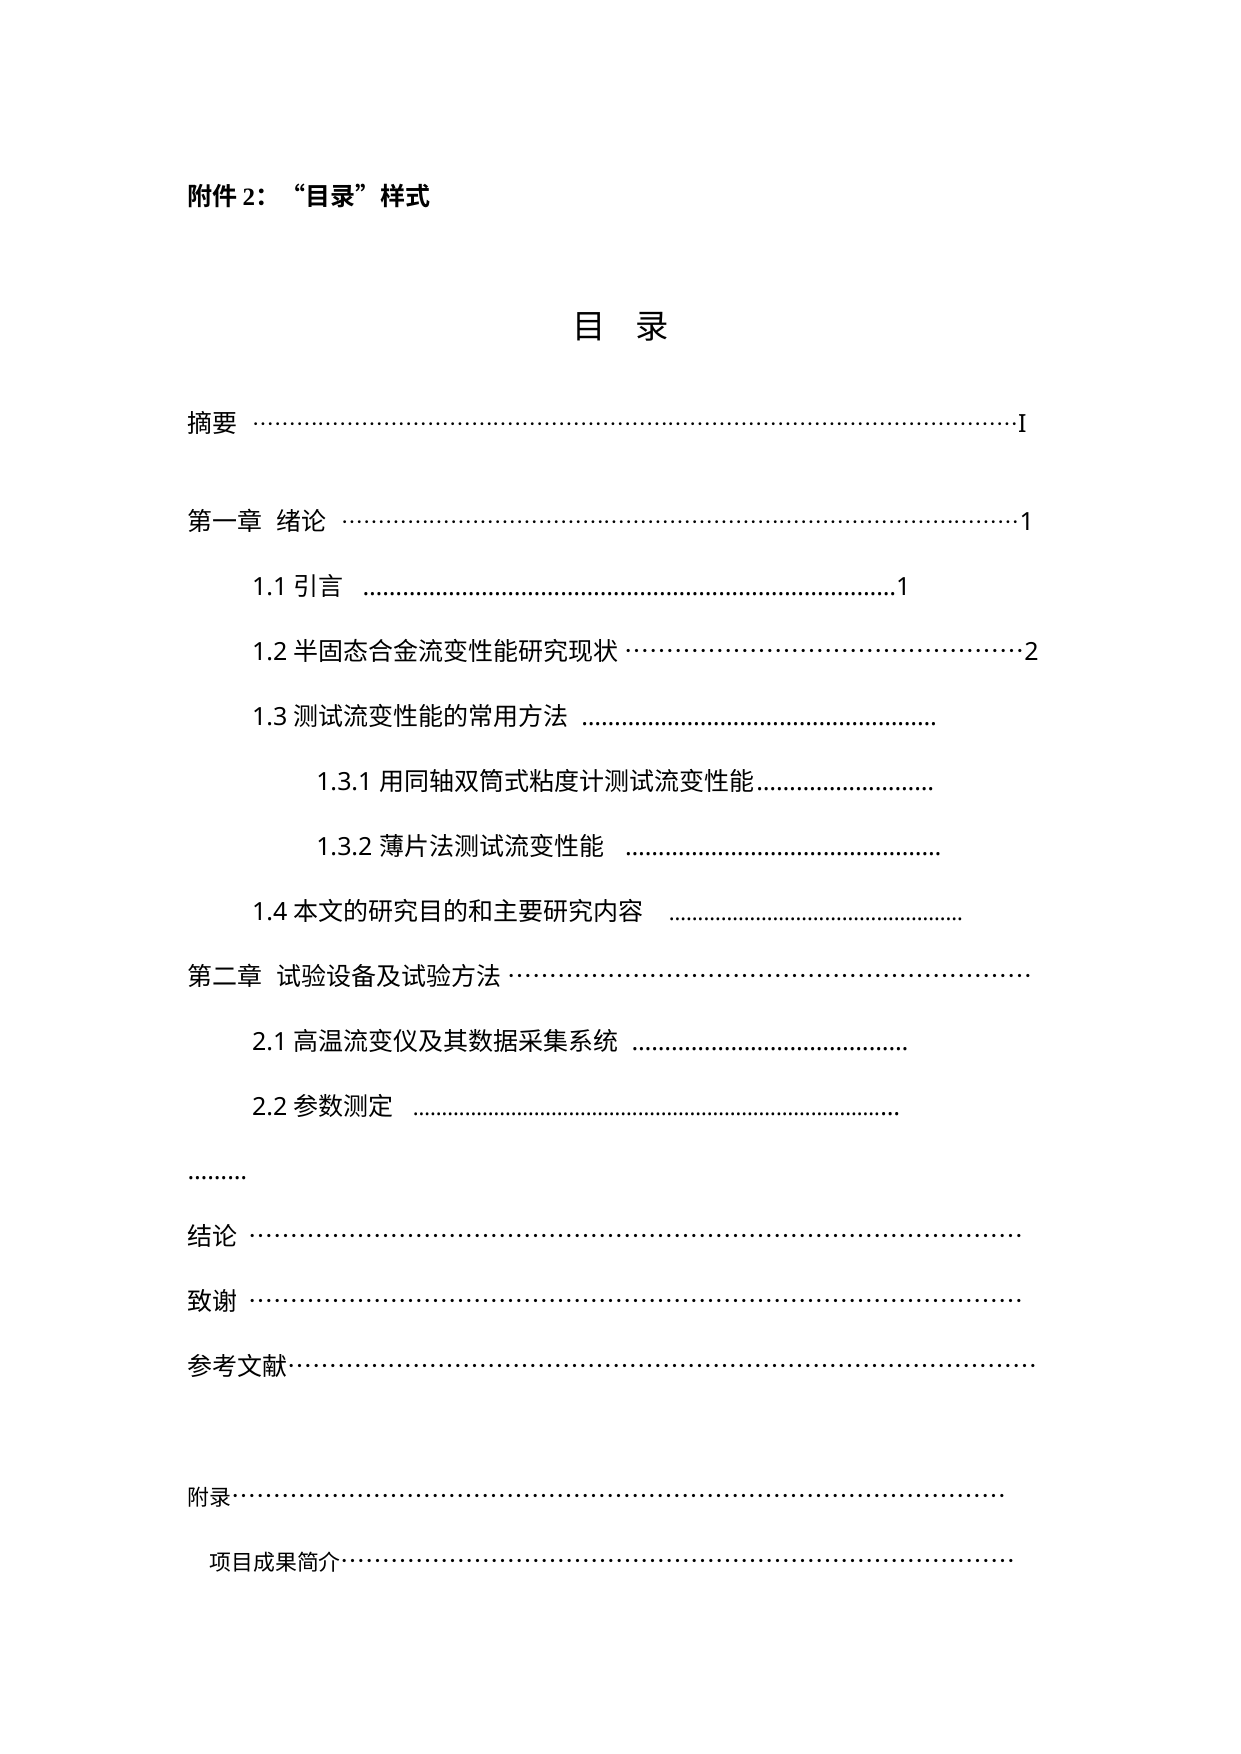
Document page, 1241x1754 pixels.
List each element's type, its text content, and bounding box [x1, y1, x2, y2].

text 致谢 ………………………………………………………………………………… [187, 1267, 1053, 1332]
text 附件2：“目录”样式 [187, 162, 1053, 227]
text 目 录 [187, 292, 1053, 357]
list 试验设备及试验方法 ……………………………………………………… [187, 942, 1053, 1007]
text 1.2 半固态合金流变性能研究现状 …………………………………………2 [187, 617, 1053, 682]
text 结论 ………………………………………………………………………………… [187, 1202, 1053, 1267]
text 2.2 参数测定 ………………………………………………………………………… [187, 1072, 1053, 1137]
text 参考文献……………………………………………………………………………… [187, 1332, 1053, 1397]
text ……… [187, 1137, 1053, 1202]
list 绪论 …………………………………………………………………………………1 [187, 487, 1053, 552]
text 项目成果简介……………………………………………………………………… [209, 1527, 1053, 1592]
text 1.1 引言 ………………………………………………………………………1 [187, 552, 1053, 617]
text 摘要 ……………………………………………………………………………………………I [187, 389, 1053, 454]
text 2.1 高温流变仪及其数据采集系统 …………………………………… [187, 1007, 1053, 1072]
text 附录………………………………………………………………………………… [187, 1462, 1053, 1527]
text 1.3 测试流变性能的常用方法 ……………………………………………… [187, 682, 1053, 747]
text 1.3.2 薄片法测试流变性能 ………………………………………… [187, 812, 1053, 877]
text 1.3.1 用同轴双筒式粘度计测试流变性能 ……………………… [187, 747, 1053, 812]
text 1.4 本文的研究目的和主要研究内容 …………………………………………… [187, 877, 1053, 942]
